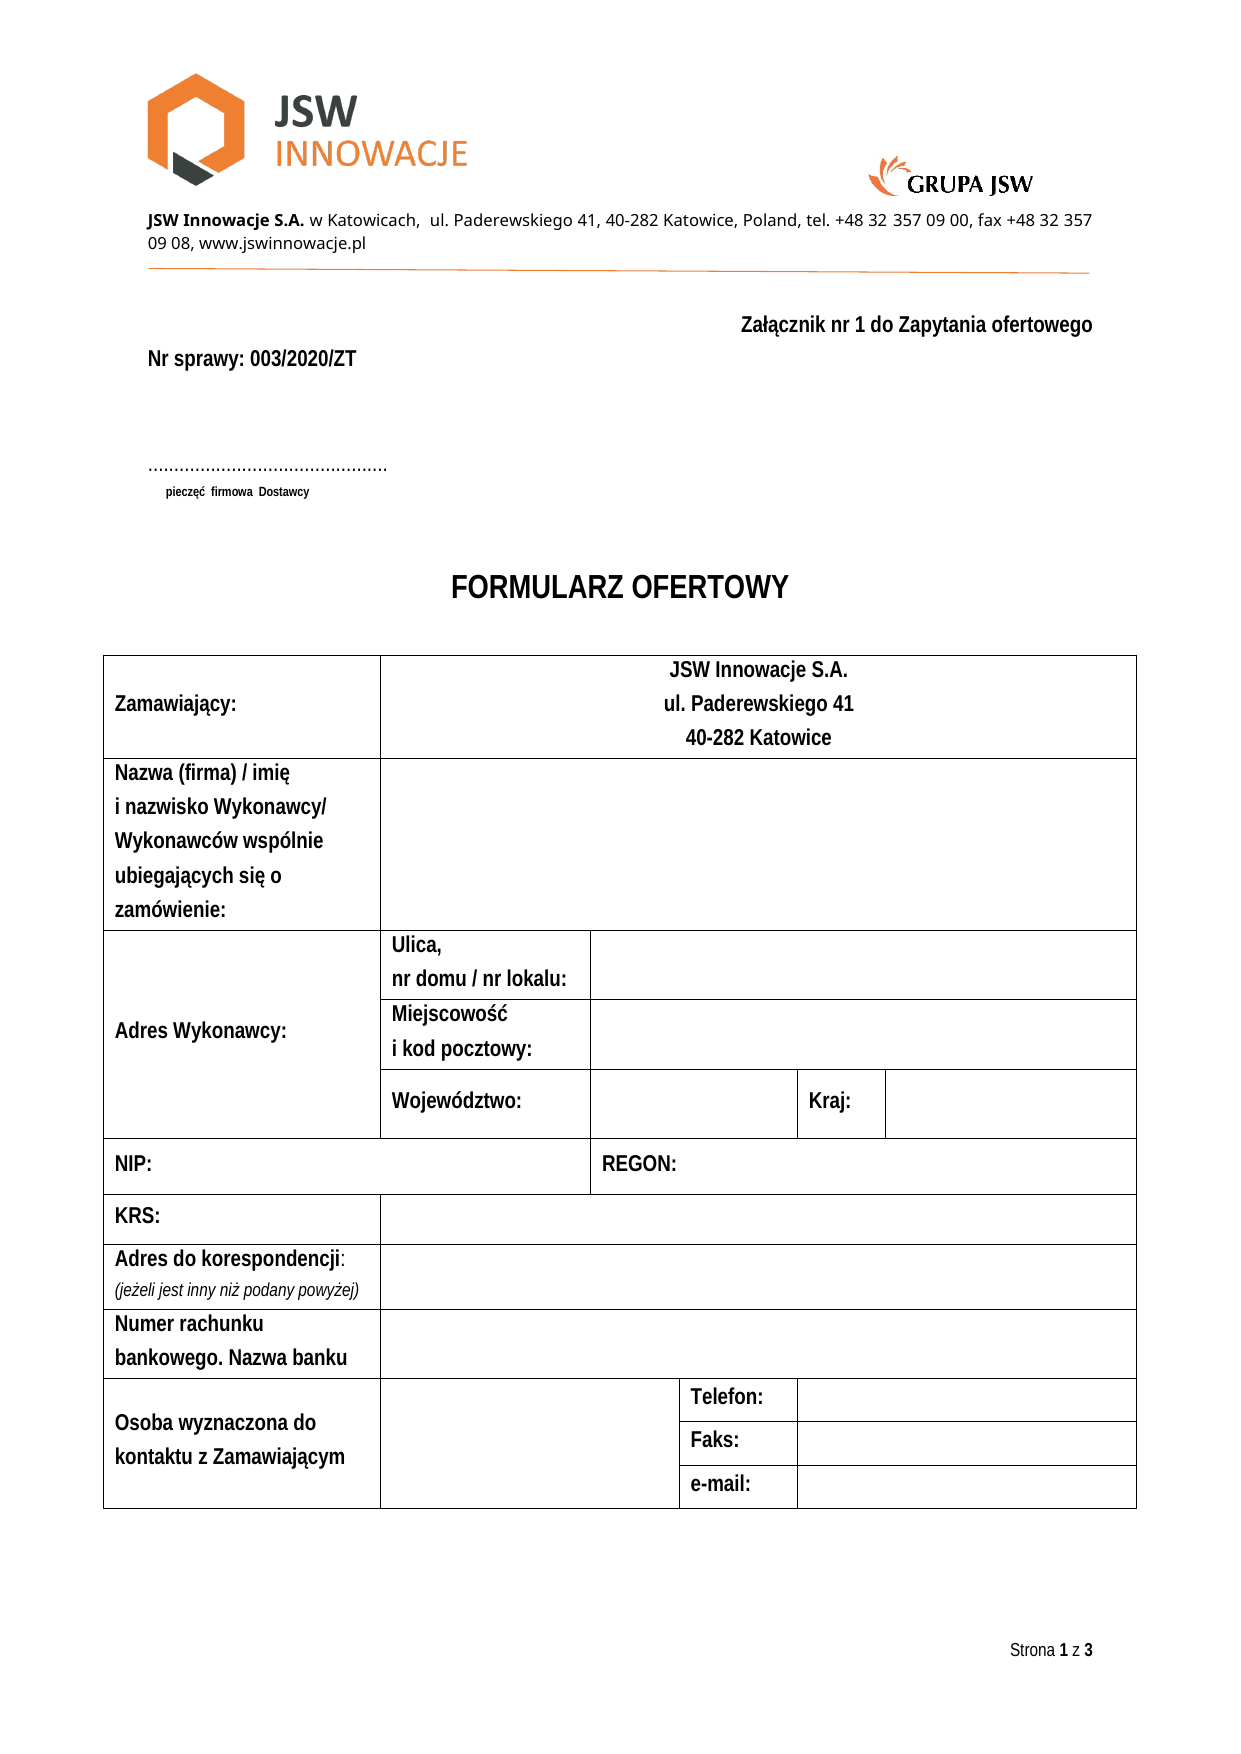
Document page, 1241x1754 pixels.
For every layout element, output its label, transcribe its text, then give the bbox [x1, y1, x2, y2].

text .............................................. [148, 450, 1092, 476]
picture [861, 151, 1039, 203]
table_header JSW Innowacje S.A. ul. Paderewskiego 41 40-282 Katowice [381, 656, 1136, 758]
table_cell Województwo: [381, 1070, 590, 1138]
table_header Zamawiający: [104, 656, 380, 758]
table_cell KRS: [104, 1195, 380, 1244]
table_cell Ulica, nr domu / nr lokalu: [381, 931, 590, 999]
table_cell Osoba wyznaczona do kontaktu z Zamawiającym [104, 1379, 380, 1508]
text Nr sprawy: 003/2020/ZT [148, 345, 1092, 371]
text Załącznik nr 1 do Zapytania ofertowego [148, 311, 1092, 337]
table_cell Adres Wykonawcy: [104, 931, 380, 1138]
table_cell [381, 1310, 1136, 1378]
table_cell [591, 1000, 1136, 1069]
table_cell Adres do korespondencji: (jeżeli jest inny niż podany powyżej) [104, 1245, 380, 1308]
table_cell REGON: [591, 1139, 1136, 1194]
table_cell NIP: [104, 1139, 590, 1194]
text pieczęć firmowa Dostawcy [148, 484, 1092, 510]
table_cell Nazwa (firma) / imię i nazwisko Wykonawcy/ Wykonawców wspólnie ubiegających się o zamówienie: [104, 759, 380, 930]
picture [147, 73, 467, 186]
table_cell Miejscowość i kod pocztowy: [381, 1000, 590, 1069]
table_cell Numer rachunku bankowego. Nazwa banku [104, 1310, 380, 1378]
table_cell [798, 1379, 1136, 1421]
text FORMULARZ OFERTOWY [148, 568, 1092, 606]
table_cell [798, 1422, 1136, 1465]
table_cell [381, 759, 1136, 930]
table_cell Kraj: [798, 1070, 885, 1138]
table_cell [798, 1466, 1136, 1508]
table_cell [886, 1070, 1136, 1138]
table_cell Faks: [680, 1422, 797, 1465]
table_cell [381, 1195, 1136, 1244]
table_cell Telefon: [680, 1379, 797, 1421]
table_cell [591, 931, 1136, 999]
table_cell [381, 1379, 679, 1508]
table_cell e-mail: [680, 1466, 797, 1508]
table_cell [591, 1070, 797, 1138]
table_cell [381, 1245, 1136, 1308]
